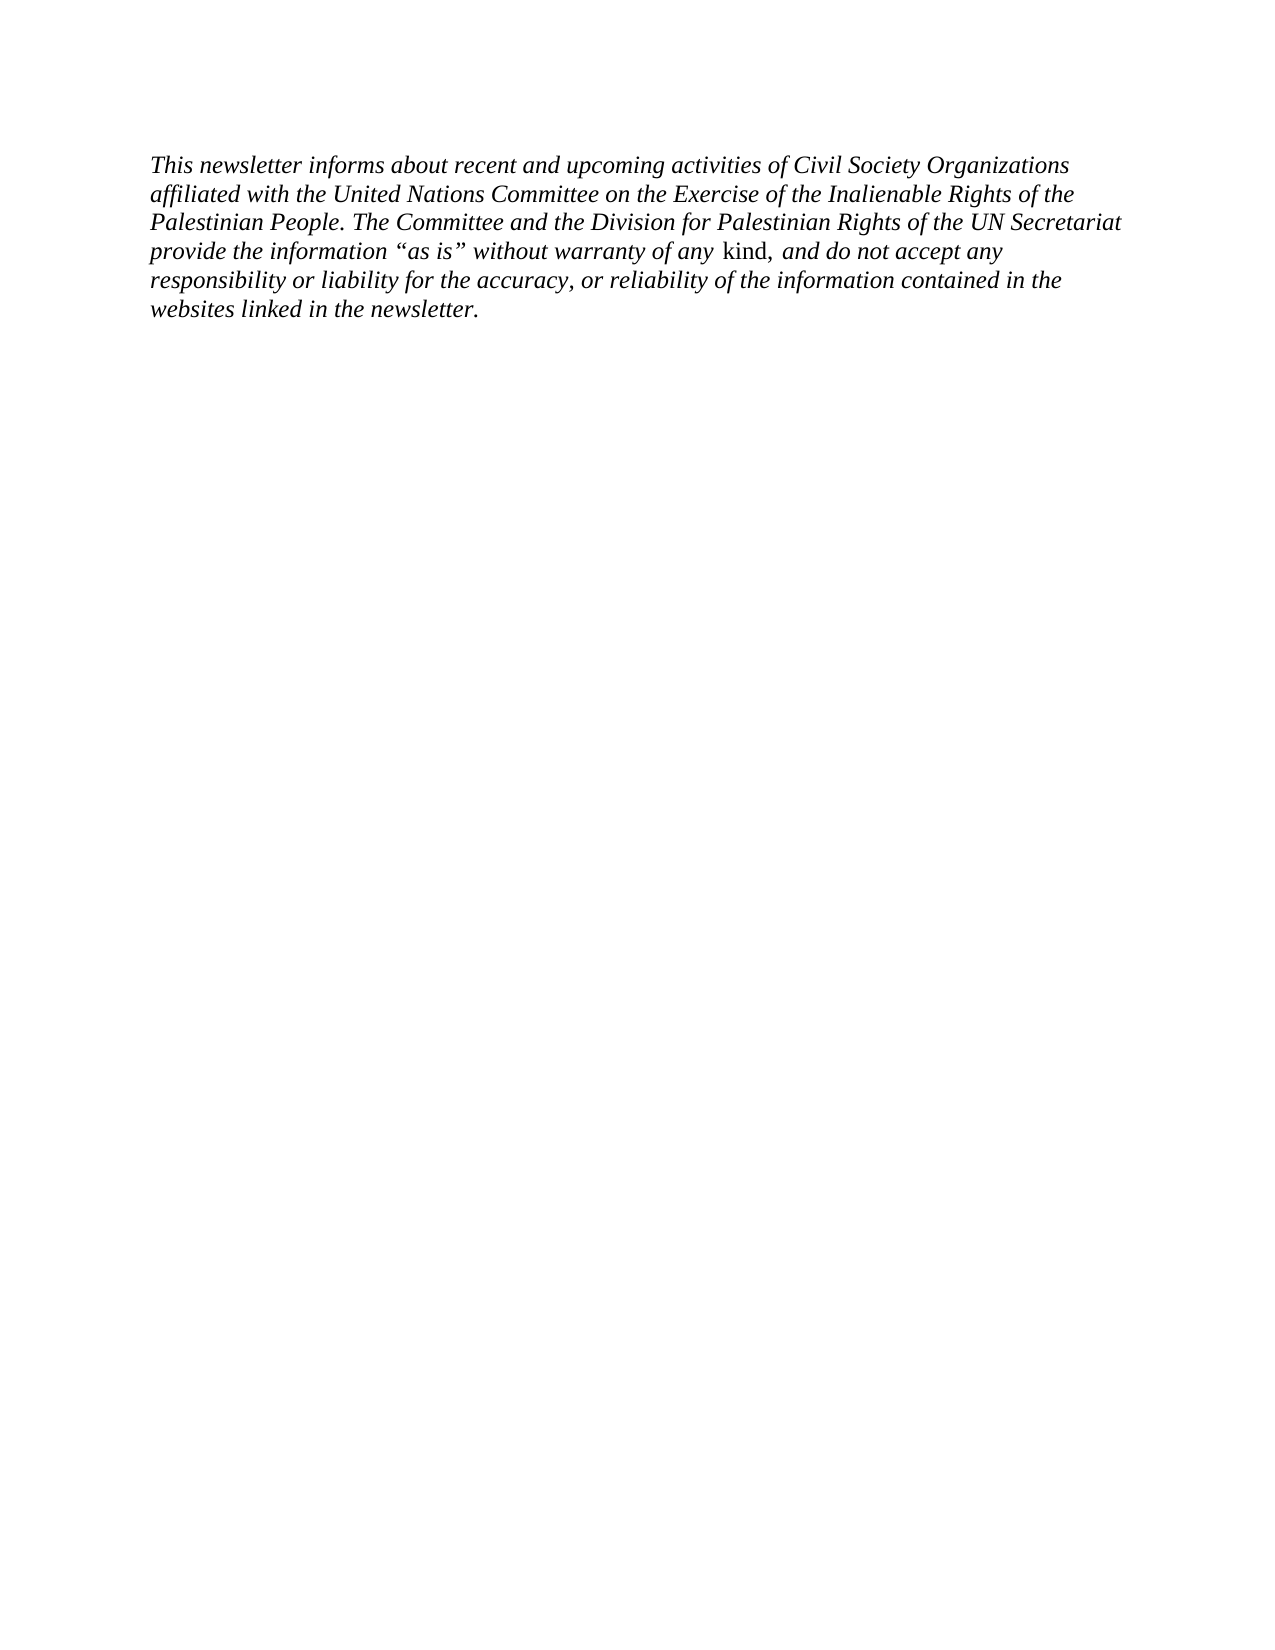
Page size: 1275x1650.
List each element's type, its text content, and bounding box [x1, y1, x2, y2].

text This newsletter informs about recent and upcoming activities of Civil Society Organizations affiliated with the United Nations Committee on the Exercise of the Inalienable Rights of the Palestinian People. The Committee and the Division for Palestinian Rights of the UN Secretariat provide the information “as is” without warranty of any kind, and do not accept any responsibility or liability for the accuracy, or reliability of the information contained in the websites linked in the newsletter. [150, 150, 1125, 322]
